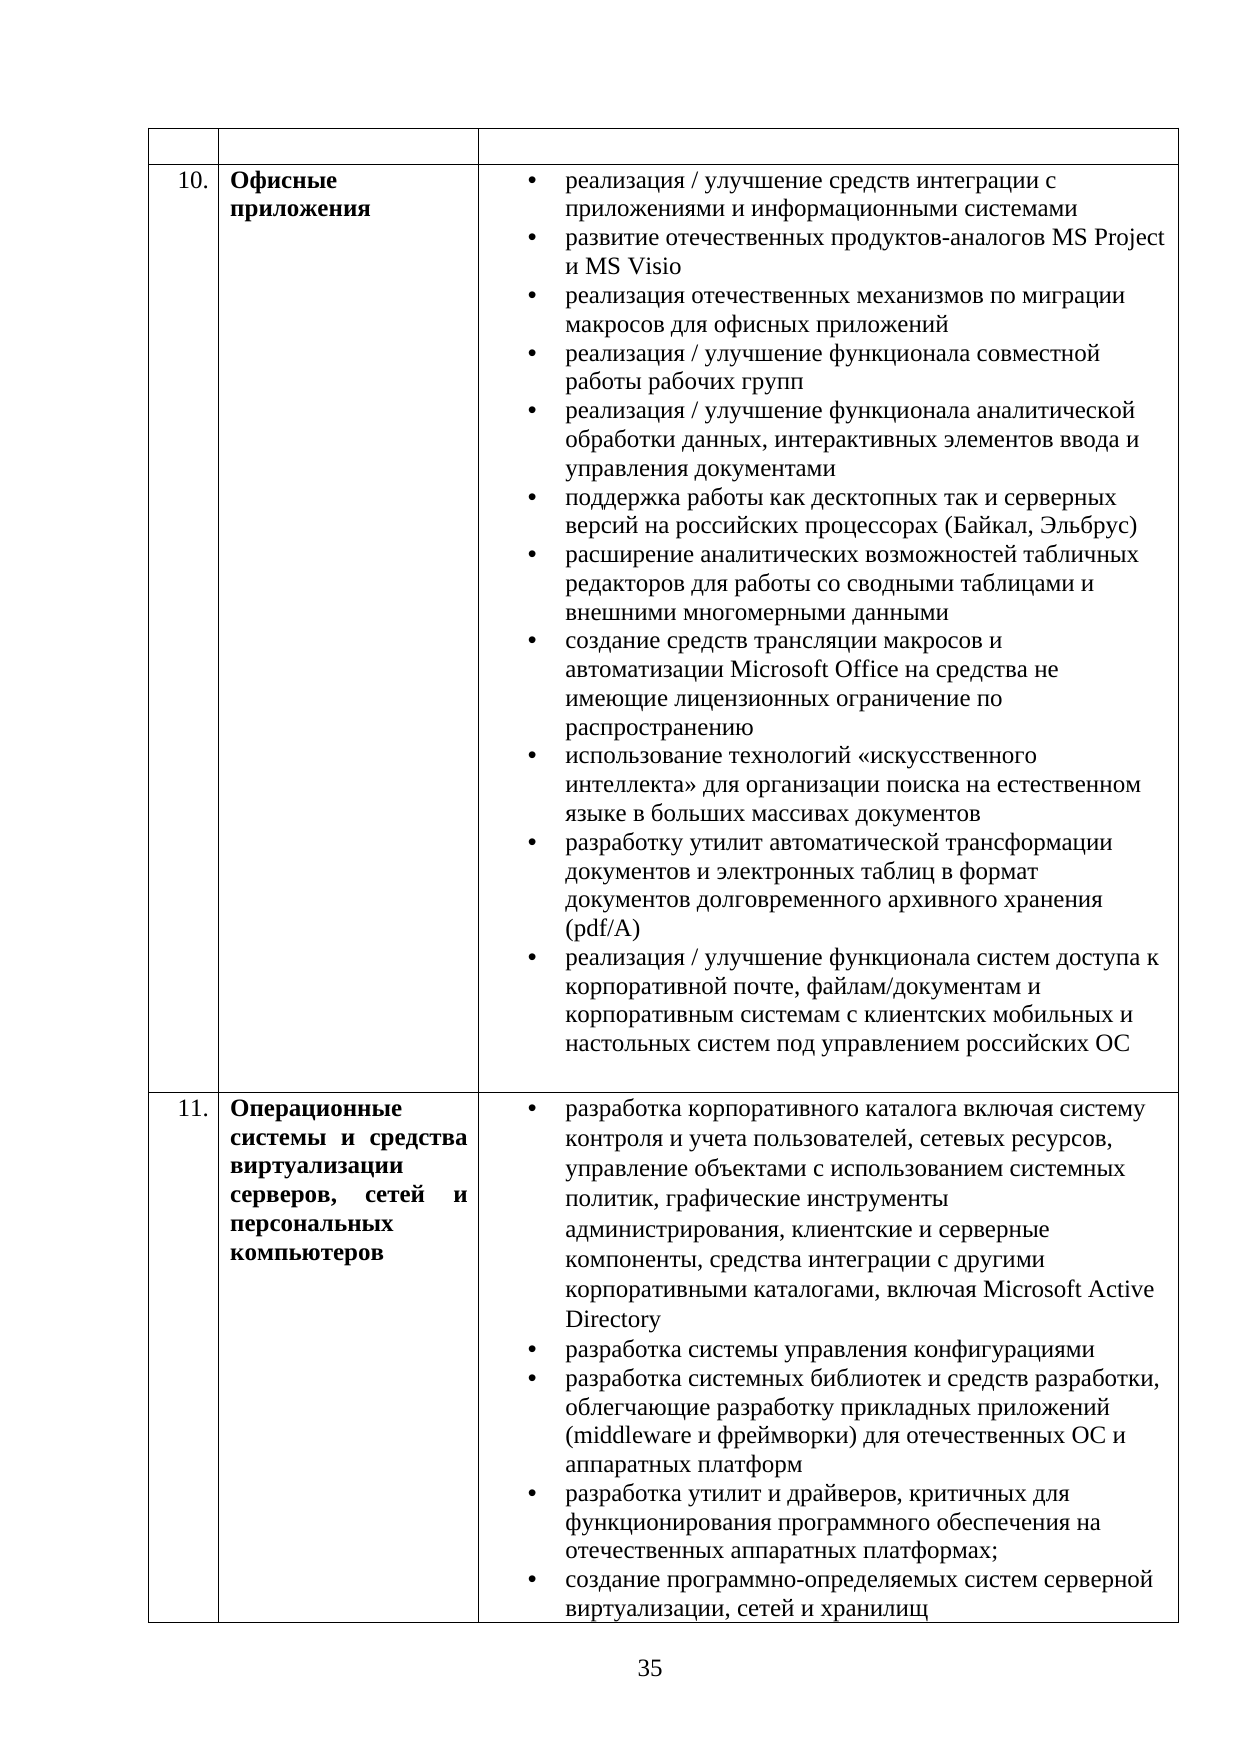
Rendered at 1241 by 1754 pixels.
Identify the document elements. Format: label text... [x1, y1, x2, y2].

table_cell [149, 1093, 218, 1622]
table_cell [149, 165, 218, 1092]
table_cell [219, 1093, 478, 1622]
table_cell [219, 129, 478, 164]
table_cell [479, 1093, 1178, 1622]
table_cell Офисные приложения [219, 165, 478, 1092]
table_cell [479, 129, 1178, 164]
table_cell [149, 129, 218, 164]
table_cell реализация / улучшение средств интеграции с приложениями и информационными системами развитие отечественных продуктов-аналогов MS Project и MS Visio реализация отечественных механизмов по миграции макросов для офисных приложений реализация / улучшение функционала совместной работы рабочих групп реализация / улучшение функционала аналитической обработки данных, интерактивных элементов ввода и управления документами поддержка работы как десктопных так и серверных версий на российских процессорах (Байкал, Эльбрус) расширение аналитических возможностей табличных редакторов для работы со сводными таблицами и внешними многомерными данными создание средств трансляции макросов и автоматизации Microsoft Office на средства не имеющие лицензионных ограничение по распространению использование технологий «искусственного интеллекта» для организации поиска на естественном языке в больших массивах документов разработку утилит автоматической трансформации документов и электронных таблиц в формат документов долговременного архивного хранения (pdf/A) реализация / улучшение функционала систем доступа к корпоративной почте, файлам/документам и корпоративным системам с клиентских мобильных и настольных систем под управлением российских ОС [479, 165, 1178, 1092]
